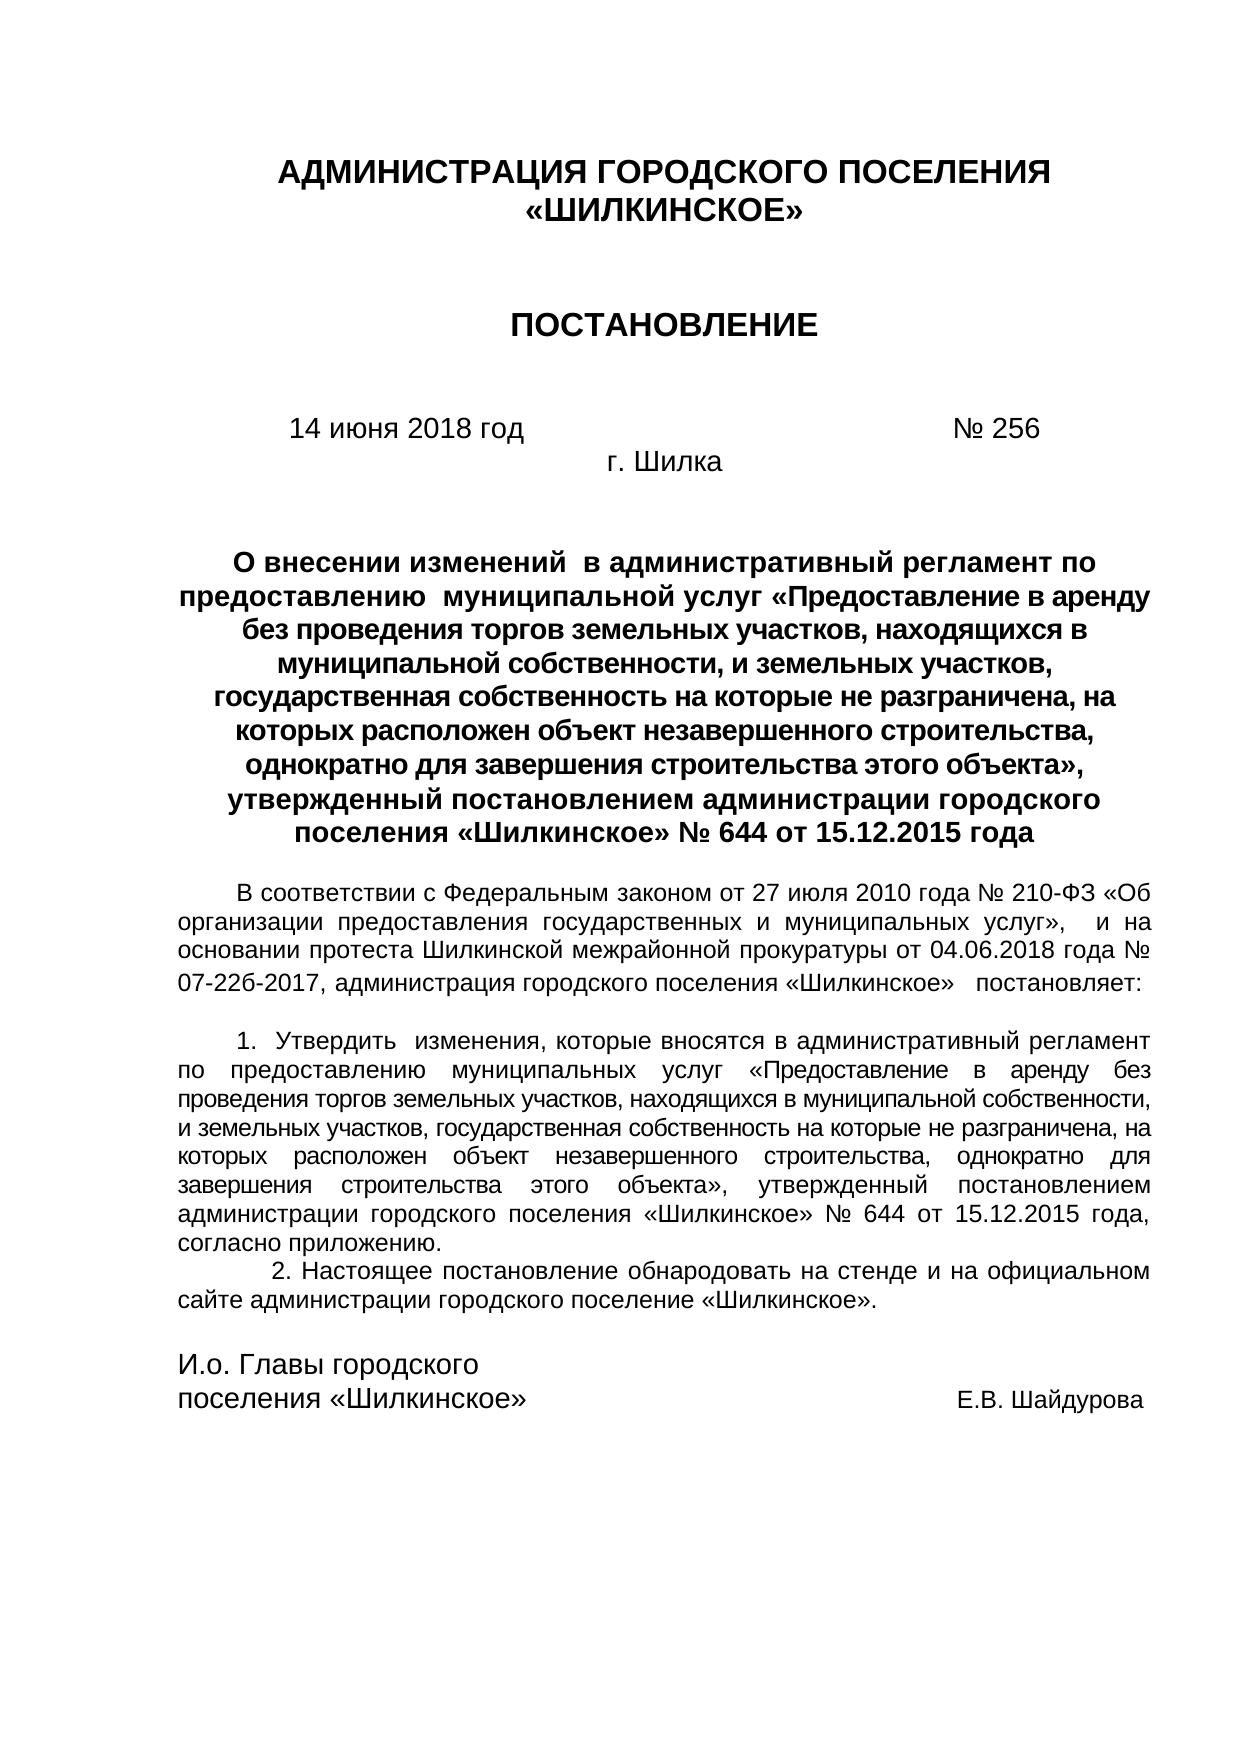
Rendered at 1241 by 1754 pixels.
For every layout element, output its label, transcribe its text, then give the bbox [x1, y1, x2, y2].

title АДМИНИСТРАЦИЯ ГОРОДСКОГО ПОСЕЛЕНИЯ «ШИЛКИНСКОЕ» [177, 152, 1152, 228]
text 2. Настоящее постановление обнародовать на стенде и на официальном сайте администрации городского поселение «Шилкинское». [177, 1256, 1152, 1314]
title О внесении изменений в административный регламент по предоставлению муниципальной услуг «Предоставление в аренду без проведения торгов земельных участков, находящихся в муниципальной собственности, и земельных участков, государственная собственность на которые не разграничена, на которых расположен объект незавершенного строительства, однократно для завершения строительства этого объекта», утвержденный постановлением администрации городского поселения «Шилкинское» № 644 от 15.12.2015 года [177, 545, 1152, 849]
text 1. Утвердить изменения, которые вносятся в административный регламент по предоставлению муниципальных услуг «Предоставление в аренду без проведения торгов земельных участков, находящихся в муниципальной собственности, и земельных участков, государственная собственность на которые не разграничена, на которых расположен объект незавершенного строительства, однократно для завершения строительства этого объекта», утвержденный постановлением администрации городского поселения «Шилкинское» № 644 от 15.12.2015 года, согласно приложению. [177, 1026, 1152, 1256]
title И.о. Главы городского [177, 1347, 1152, 1381]
title 14 июня 2018 год № 256 [177, 411, 1152, 444]
title г. Шилка [177, 444, 1152, 478]
title ПОСТАНОВЛЕНИЕ [177, 305, 1152, 344]
text поселения «Шилкинское» Е.В. Шайдурова [177, 1381, 1152, 1414]
text В соответствии с Федеральным законом от 27 июля 2010 года № 210-ФЗ «Об организации предоставления государственных и муниципальных услуг», и на основании протеста Шилкинской межрайонной прокуратуры от 04.06.2018 года № 07-22б-2017, администрация городского поселения «Шилкинское» постановляет: [177, 878, 1152, 998]
